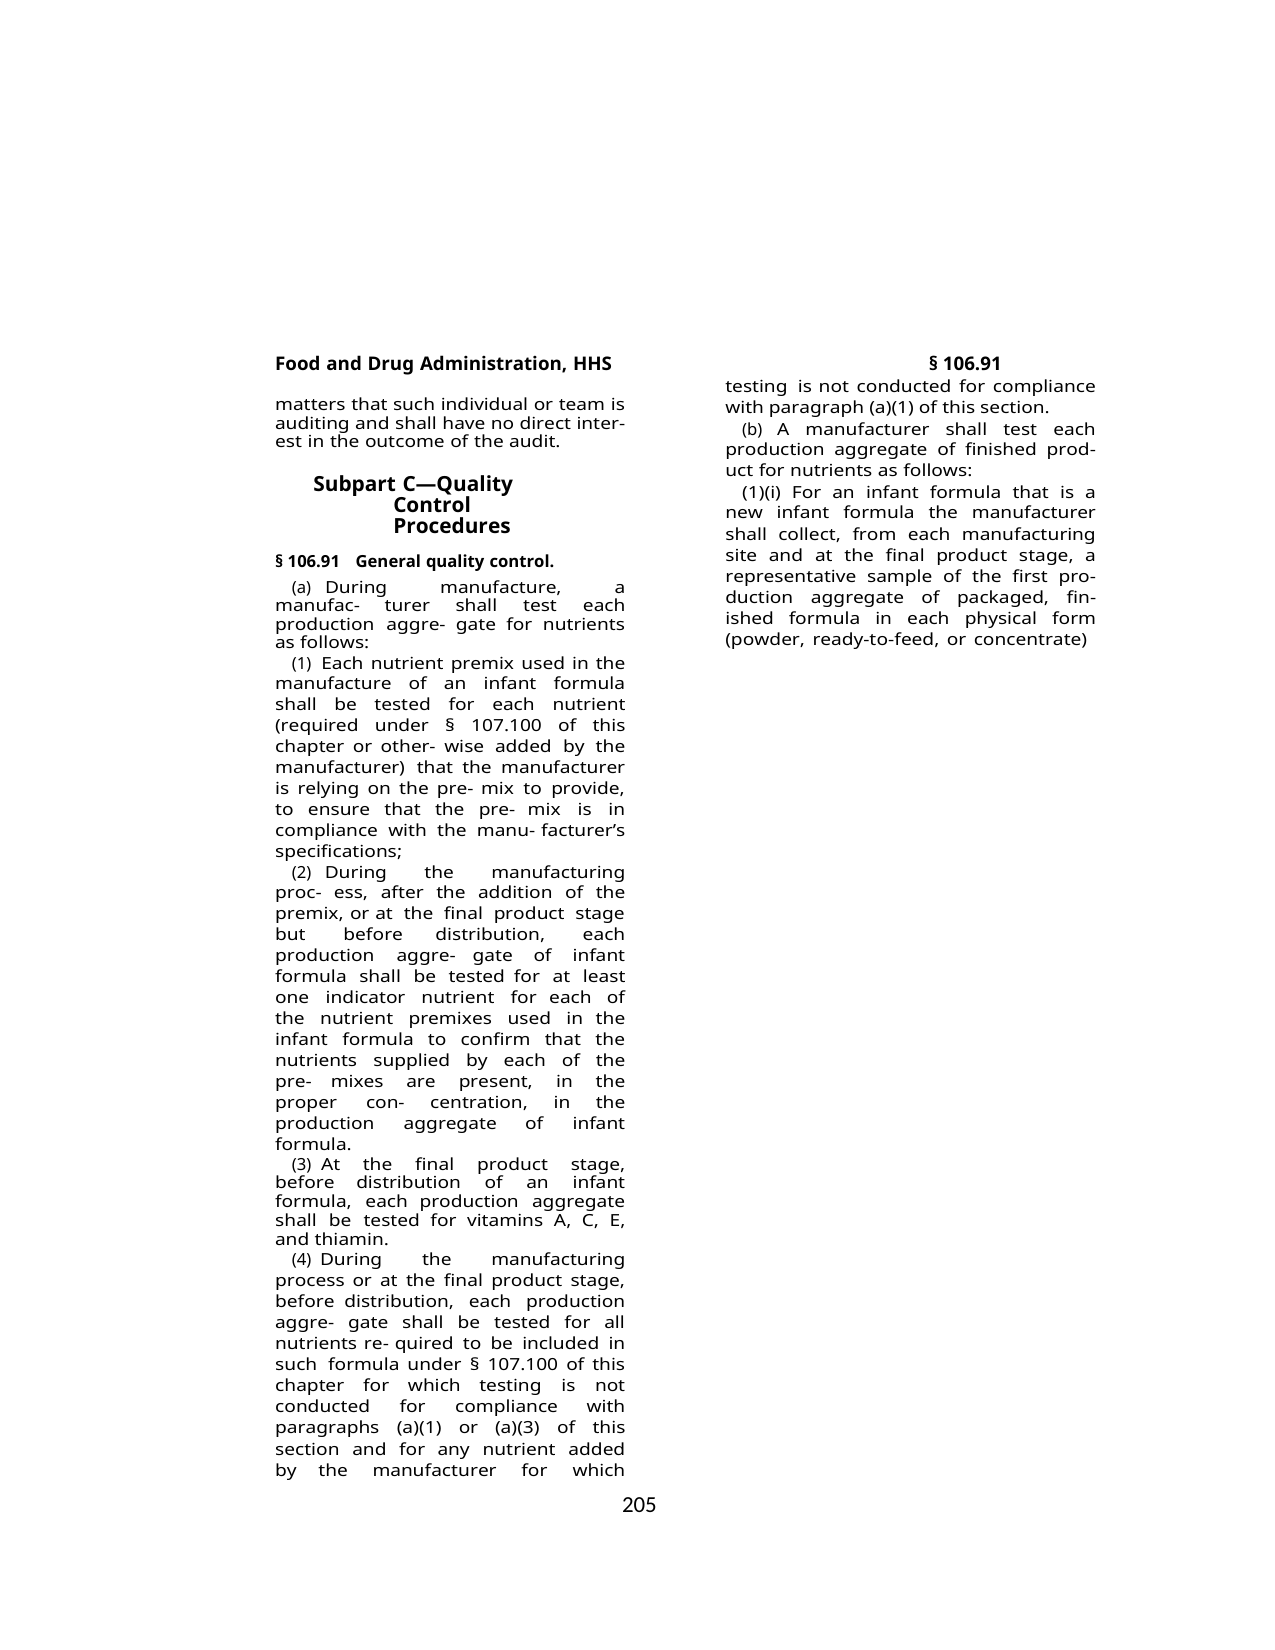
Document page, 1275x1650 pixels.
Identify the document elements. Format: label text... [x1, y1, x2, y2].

list During the manufacturing proc- ess, after the addition of the premix, or at the final product stage but before distribution, each production aggre- gate of infant formula shall be tested for at least one indicator nutrient for each of the nutrient premixes used in the infant formula to confirm that the nutrients supplied by each of the pre- mixes are present, in the proper con- centration, in the production aggregate of infant formula. [275, 862, 625, 1155]
subtitle Subpart C—Quality Control Procedures [313, 475, 587, 537]
list A manufacturer shall test each production aggregate of finished prod- uct for nutrients as follows: [725, 418, 1096, 482]
list Each nutrient premix used in the manufacture of an infant formula shall be tested for each nutrient (required under § 107.100 of this chapter or other- wise added by the manufacturer) that the manufacturer is relying on the pre- mix to provide, to ensure that the pre- mix is in compliance with the manu- facturer’s specifications; [275, 653, 625, 862]
subtitle § 106.91 General quality control. [275, 549, 625, 572]
subtitle Food and Drug Administration, HHS § 106.91 [275, 350, 1096, 376]
list During the manufacturing process or at the final product stage, before distribution, each production aggre- gate shall be tested for all nutrients re- quired to be included in such formula under § 107.100 of this chapter for which testing is not conducted for compliance with paragraphs (a)(1) or (a)(3) of this section and for any nutrient added by the manufacturer for which testing is not conducted for compliance with paragraph (a)(1) of this section. [275, 1249, 625, 1481]
list At the final product stage, before distribution of an infant formula, each production aggregate shall be tested for vitamins A, C, E, and thiamin. [275, 1155, 625, 1249]
text (1)(i) For an infant formula that is a new infant formula the manufacturer shall collect, from each manufacturing site and at the final product stage, a representative sample of the first pro- duction aggregate of packaged, fin- ished formula in each physical form (powder, ready-to-feed, or concentrate) [725, 482, 1096, 651]
list During manufacture, a manufac- turer shall test each production aggre- gate for nutrients as follows: [275, 578, 625, 653]
text matters that such individual or team is auditing and shall have no direct inter- est in the outcome of the audit. [275, 396, 625, 452]
